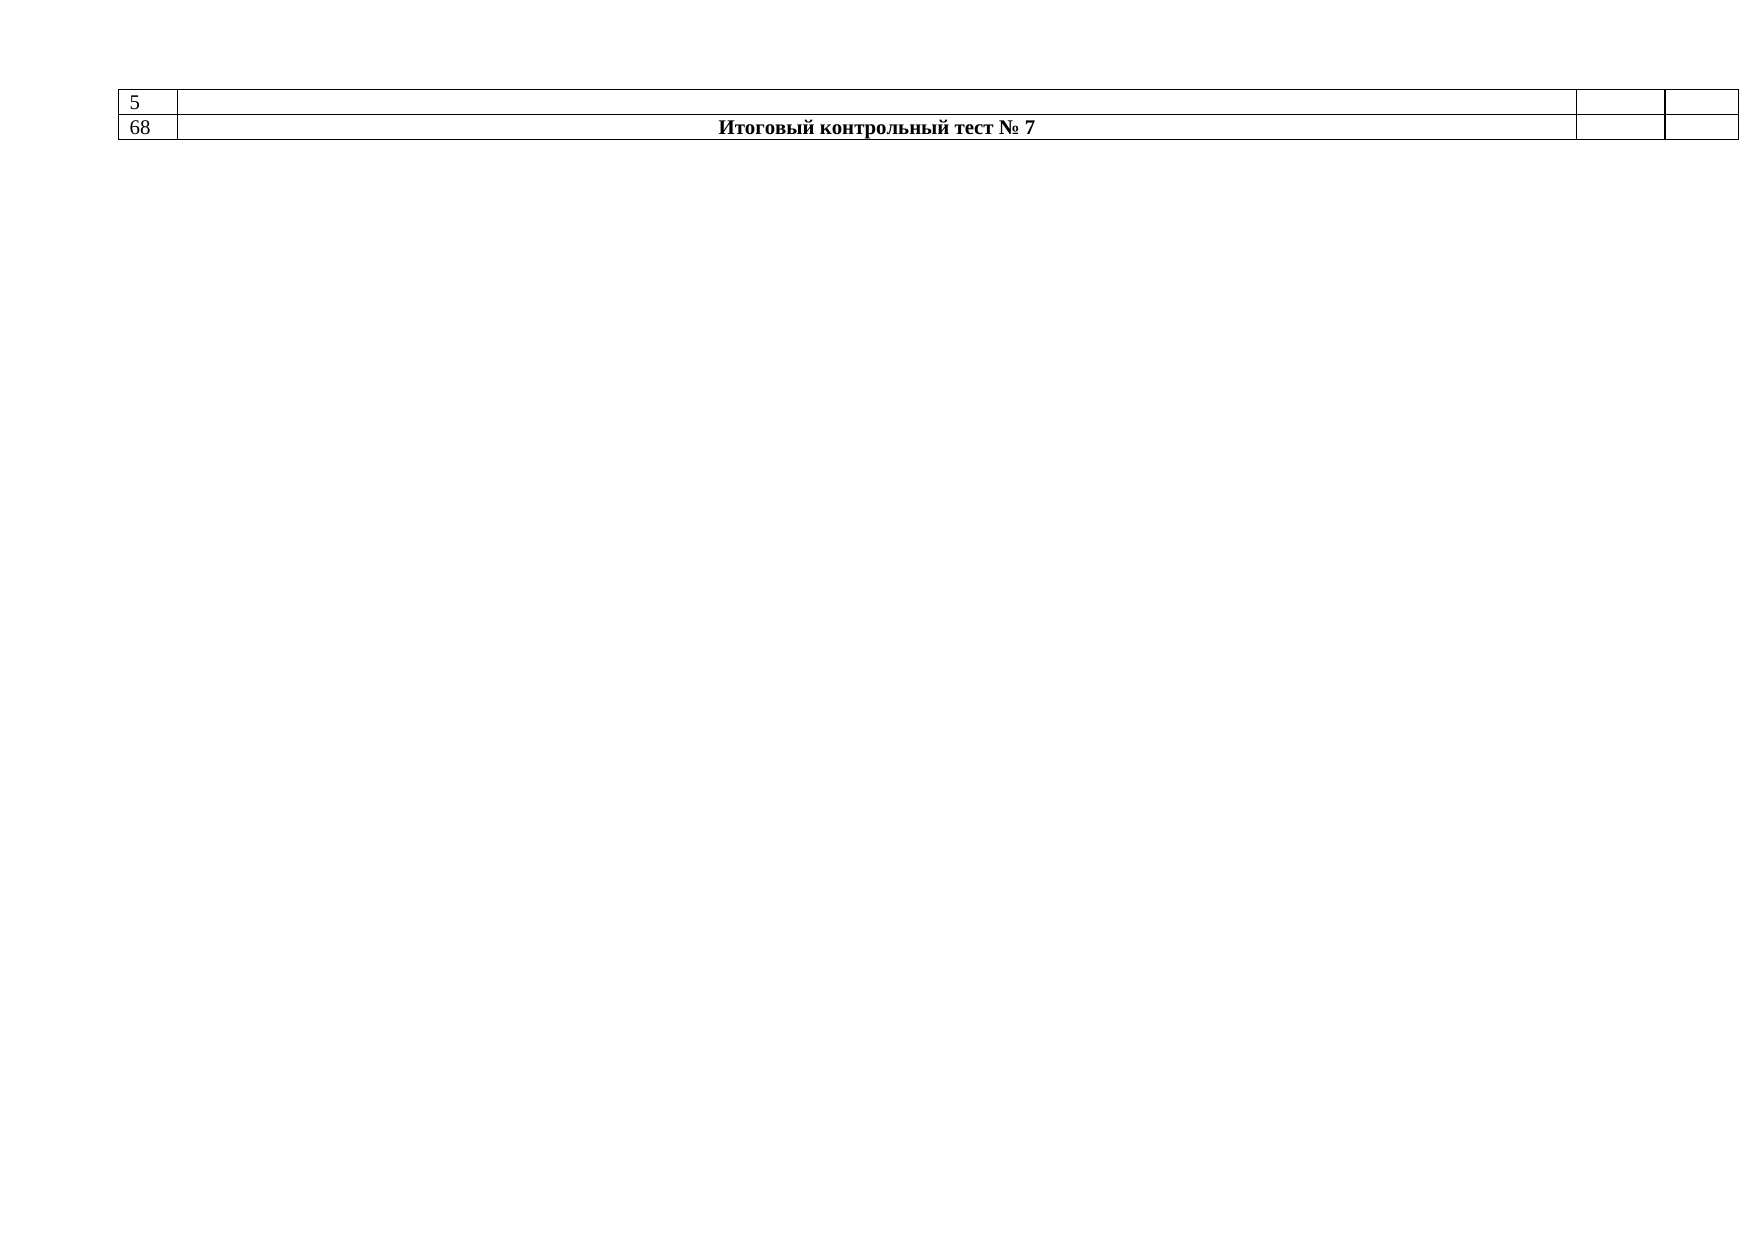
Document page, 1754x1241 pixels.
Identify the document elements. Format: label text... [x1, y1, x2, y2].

table_cell [1666, 90, 1738, 114]
table_cell [1577, 90, 1664, 114]
table_cell 68 [119, 115, 177, 139]
table_cell [1577, 115, 1664, 139]
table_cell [178, 90, 1576, 114]
table_cell [1666, 115, 1738, 139]
table_cell 67/5 [119, 90, 177, 114]
table_cell Итоговый контрольный тест № 7 [178, 115, 1576, 139]
